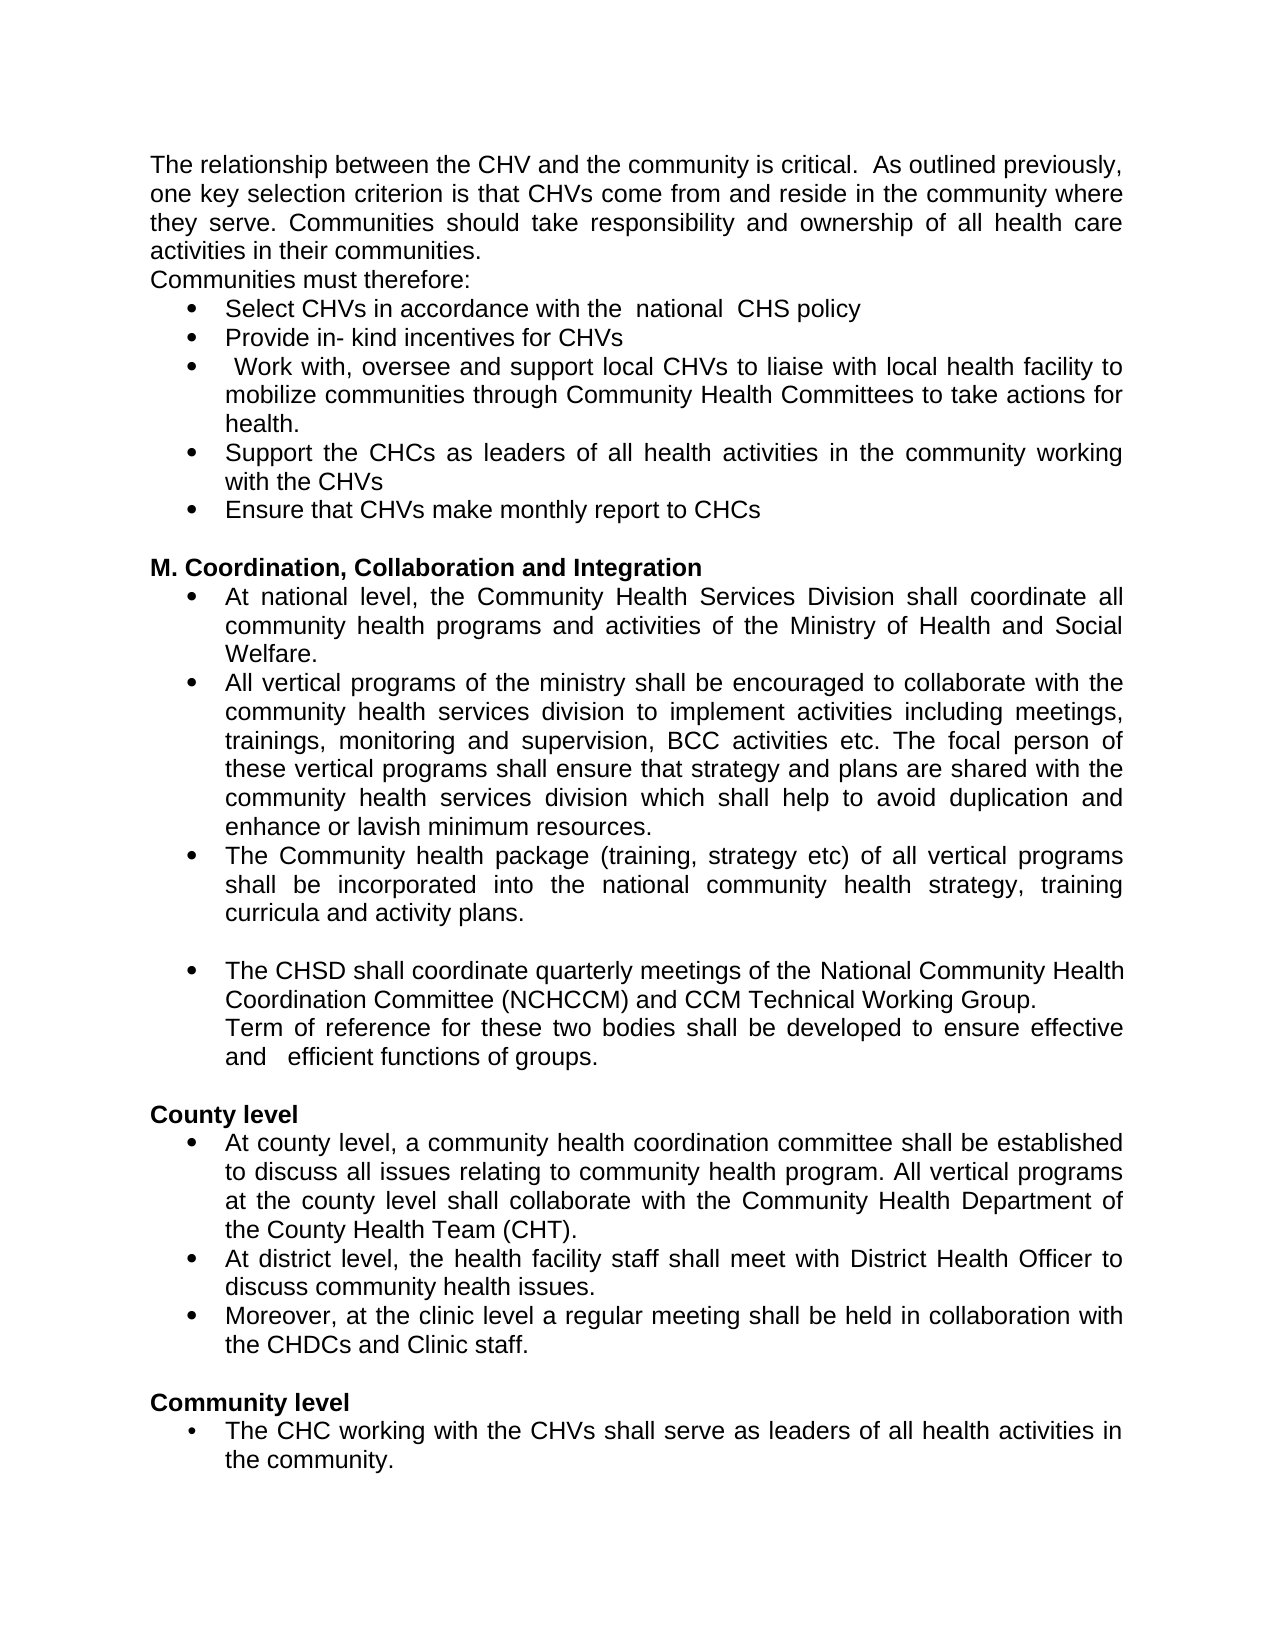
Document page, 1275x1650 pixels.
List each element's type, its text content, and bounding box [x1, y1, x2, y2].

list Support the CHCs as leaders of all health activities in the community working with the CHVs [187, 438, 1125, 495]
text County level [150, 1100, 1125, 1128]
text Communities must therefore: [150, 265, 1125, 294]
list Provide in- kind incentives for CHVs [187, 323, 1125, 351]
list The CHSD shall coordinate quarterly meetings of the National Community Health Coordination Committee (NCHCCM) and CCM Technical Working Group. [187, 956, 1125, 1013]
text M. Coordination, Collaboration and Integration [150, 553, 1125, 582]
text Community level [150, 1387, 1125, 1416]
list At county level, a community health coordination committee shall be established to discuss all issues relating to community health program. All vertical programs at the county level shall collaborate with the Community Health Department of the County Health Team (CHT). [187, 1128, 1125, 1243]
text The relationship between the CHV and the community is critical. As outlined previously, one key selection criterion is that CHVs come from and reside in the community where they serve. Communities should take responsibility and ownership of all health care activities in their communities. [150, 150, 1125, 265]
list The CHC working with the CHVs shall serve as leaders of all health activities in the community. [187, 1416, 1125, 1474]
list Work with, oversee and support local CHVs to liaise with local health facility to mobilize communities through Community Health Committees to take actions for health. [187, 351, 1125, 438]
list Ensure that CHVs make monthly report to CHCs [187, 495, 1125, 524]
list All vertical programs of the ministry shall be encouraged to collaborate with the community health services division to implement activities including meetings, trainings, monitoring and supervision, BCC activities etc. The focal person of these vertical programs shall ensure that strategy and plans are shared with the community health services division which shall help to avoid duplication and enhance or lavish minimum resources. [187, 668, 1125, 841]
list Select CHVs in accordance with the national CHS policy [187, 294, 1125, 323]
text Term of reference for these two bodies shall be developed to ensure effective and efficient functions of groups. [225, 1013, 1125, 1071]
list The Community health package (training, strategy etc) of all vertical programs shall be incorporated into the national community health strategy, training curricula and activity plans. [187, 841, 1125, 927]
list At district level, the health facility staff shall meet with District Health Officer to discuss community health issues. [187, 1243, 1125, 1301]
list At national level, the Community Health Services Division shall coordinate all community health programs and activities of the Ministry of Health and Social Welfare. [187, 582, 1125, 668]
list Moreover, at the clinic level a regular meeting shall be held in collaboration with the CHDCs and Clinic staff. [187, 1301, 1125, 1359]
